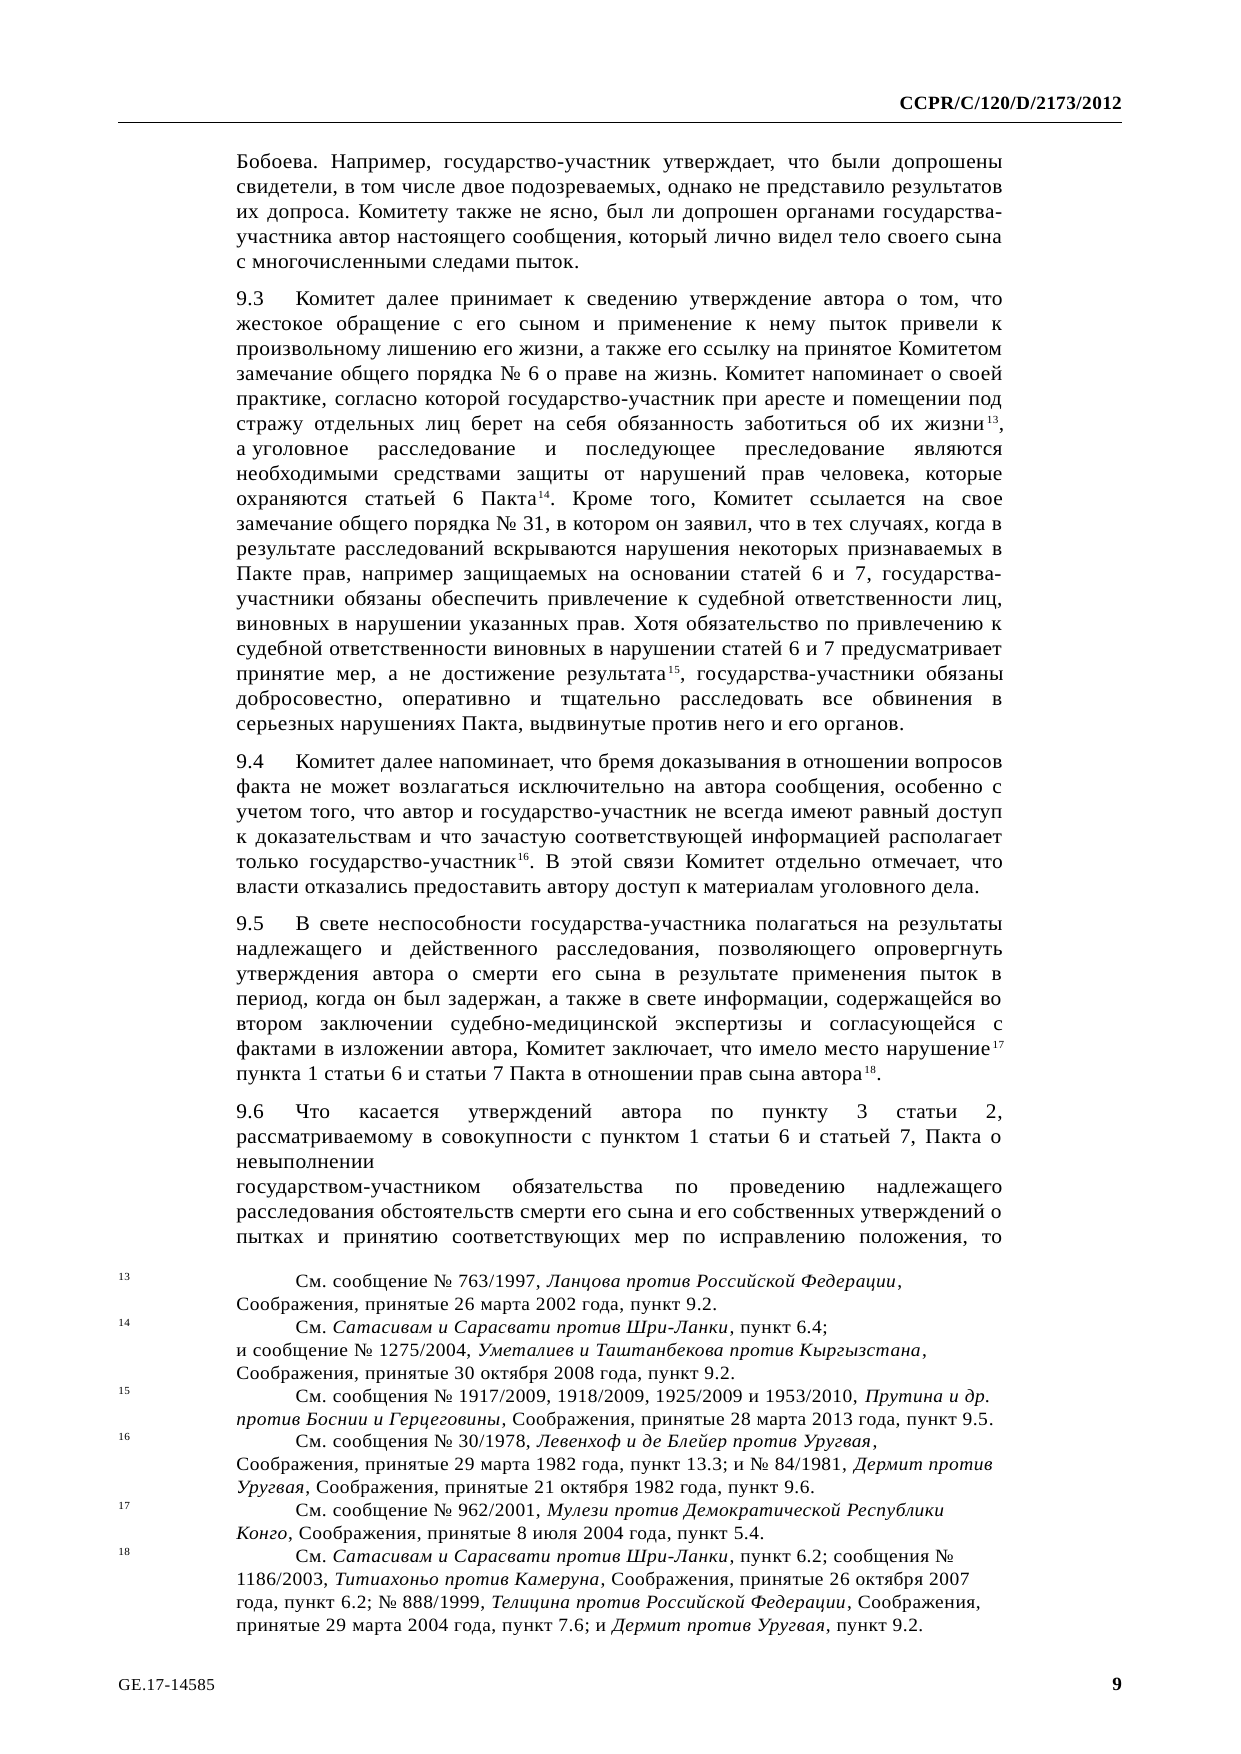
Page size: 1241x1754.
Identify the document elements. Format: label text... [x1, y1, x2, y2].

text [236, 148, 1004, 273]
text 9.3 Комитет далее принимает к сведению утверждение автора о том, что жестокое обращение с его сыном и применение к нему пыток привели к произвольному лишению его жизни, а также его ссылку на принятое Комитетом замечание общего порядка № 6 о праве на жизнь. Комитет напоминает о своей практике, согласно которой государство-участник при аресте и помещении под стражу отдельных лиц берет на себя обязанность заботиться об их жизни, а уголовное расследование и последующее преследование являются необходимыми средствами защиты от нарушений прав человека, которые охраняются статьей 6 Пакта. Кроме того, Комитет ссылается на свое замечание общего порядка № 31, в котором он заявил, что в тех случаях, когда в результате расследований вскрываются нарушения некоторых признаваемых в Пакте прав, например защищаемых на основании статей 6 и 7, государства-участники обязаны обеспечить привлечение к судебной ответственности лиц, виновных в нарушении указанных прав. Хотя обязательство по привлечению к судебной ответственности виновных в нарушении статей 6 и 7 предусматривает принятие мер, а не достижение результата, государства-участники обязаны добросовестно, оперативно и тщательно расследовать все обвинения в серьезных нарушениях Пакта, выдвинутые против него и его органов. [236, 285, 1004, 735]
text 9.5 В свете неспособности государства-участника полагаться на результаты надлежащего и действенного расследования, позволяющего опровергнуть утверждения автора о смерти его сына в результате применения пыток в период, когда он был задержан, а также в свете информации, содержащейся во втором заключении судебно-медицинской экспертизы и согласующейся с фактами в изложении автора, Комитет заключает, что имело место нарушение пункта 1 статьи 6 и статьи 7 Пакта в отношении прав сына автора. [236, 910, 1004, 1085]
text 9.4 Комитет далее напоминает, что бремя доказывания в отношении вопросов факта не может возлагаться исключительно на автора сообщения, особенно с учетом того, что автор и государство-участник не всегда имеют равный доступ к доказательствам и что зачастую соответствующей информацией располагает только государство-участник. В этой связи Комитет отдельно отмечает, что власти отказались предоставить автору доступ к материалам уголовного дела. [236, 748, 1004, 898]
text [236, 1098, 1004, 1248]
